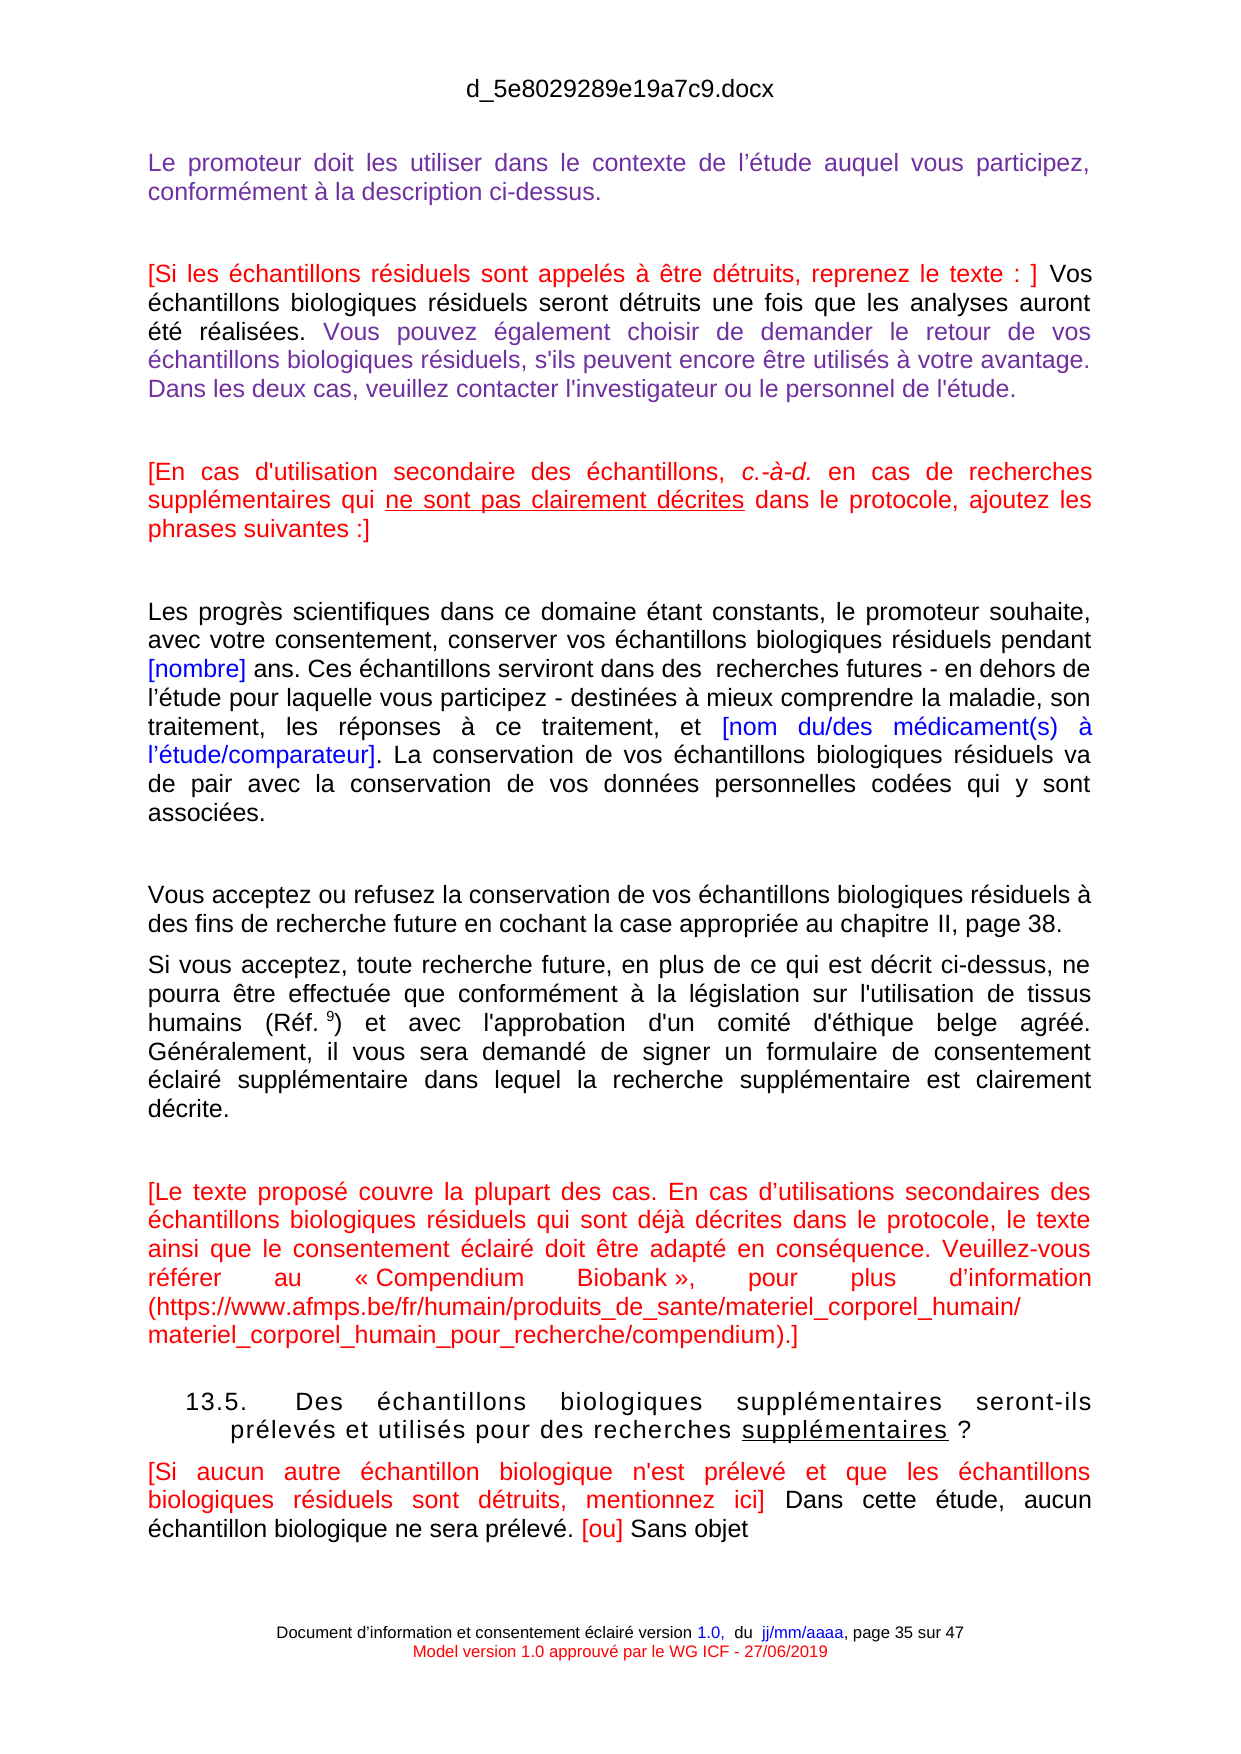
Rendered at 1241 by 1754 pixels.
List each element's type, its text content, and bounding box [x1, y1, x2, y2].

text [Si aucun autre échantillon biologique n'est prélevé et que les échantillons biologiques résiduels sont détruits, mentionnez ici] Dans cette étude, aucun échantillon biologique ne sera prélevé. [ou] Sans objet [148, 1456, 1092, 1543]
text [En cas d'utilisation secondaire des échantillons, c.-à-d. en cas de recherches supplémentaires qui ne sont pas clairement décrites dans le protocole, ajoutez les phrases suivantes :] [148, 456, 1092, 543]
text Les progrès scientifiques dans ce domaine étant constants, le promoteur souhaite, avec votre consentement, conserver vos échantillons biologiques résiduels pendant [nombre] ans. Ces échantillons serviront dans des recherches futures - en dehors de l’étude pour laquelle vous participez - destinées à mieux comprendre la maladie, son traitement, les réponses à ce traitement, et [nom du/des médicament(s) à l’étude/comparateur]. La conservation de vos échantillons biologiques résiduels va de pair avec la conservation de vos données personnelles codées qui y sont associées. [148, 596, 1092, 826]
text Vous acceptez ou refusez la conservation de vos échantillons biologiques résiduels à des fins de recherche future en cochant la case appropriée au chapitre II, page 33. [148, 880, 1092, 938]
text Le promoteur doit les utiliser dans le contexte de l’étude auquel vous participez, conformément à la description ci-dessus. [148, 148, 1092, 205]
text [Si les échantillons résiduels sont appelés à être détruits, reprenez le texte : ] Vos échantillons biologiques résiduels seront détruits une fois que les analyses auront été réalisées. Vous pouvez également choisir de demander le retour de vos échantillons biologiques résiduels, s'ils peuvent encore être utilisés à votre avantage. Dans les deux cas, veuillez contacter l'investigateur ou le personnel de l'étude. [148, 259, 1092, 403]
subtitle Des échantillons biologiques supplémentaires seront-ils prélevés et utilisés pour des recherches supplémentaires ? [185, 1386, 1092, 1444]
text [Le texte proposé couvre la plupart des cas. En cas d’utilisations secondaires des échantillons biologiques résiduels qui sont déjà décrites dans le protocole, le texte ainsi que le consentement éclairé doit être adapté en conséquence. Veuillez-vous référer au « Compendium Biobank », pour plus d’information (https://www.afmps.be/fr/humain/produits_de_sante/materiel_corporel_humain/materiel_corporel_humain_pour_recherche/compendium).] [148, 1176, 1092, 1349]
text Si vous acceptez, toute recherche future, en plus de ce qui est décrit ci-dessus, ne pourra être effectuée que conformément à la législation sur l'utilisation de tissus humains (Réf. ) et avec l'approbation d'un comité d'éthique belge agréé. Généralement, il vous sera demandé de signer un formulaire de consentement éclairé supplémentaire dans lequel la recherche supplémentaire est clairement décrite. [148, 950, 1092, 1123]
